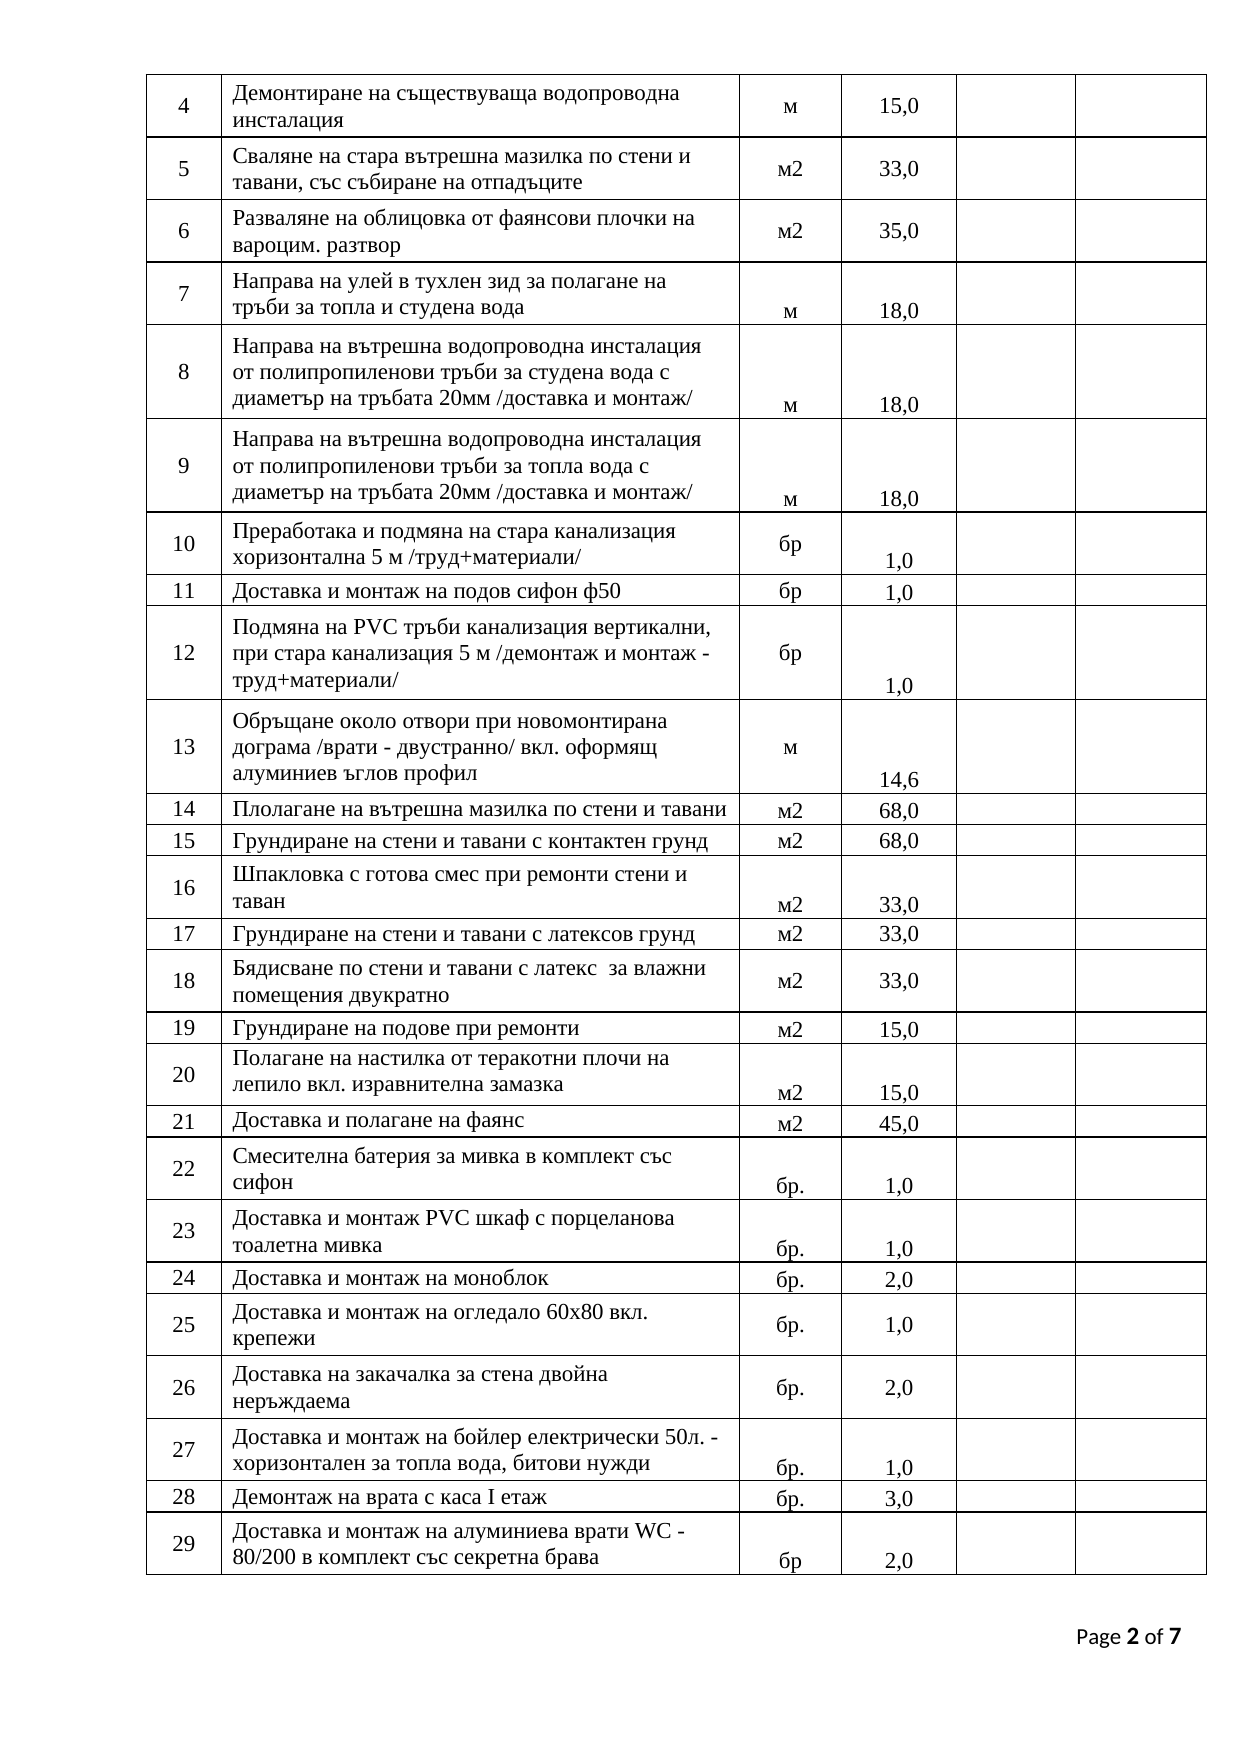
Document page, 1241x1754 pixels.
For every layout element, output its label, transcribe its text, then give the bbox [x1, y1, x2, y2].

table_cell 1,0 [842, 1294, 956, 1355]
table_cell [1076, 1263, 1206, 1293]
table_cell Демонтиране на съществуваща водопроводна инсталация [222, 75, 739, 136]
table_cell 3,0 [842, 1481, 956, 1511]
table_cell бр. [740, 1263, 841, 1293]
table_cell 1,0 [842, 606, 956, 699]
table_cell 8 [147, 325, 221, 418]
table_cell м2 [740, 794, 841, 824]
table_cell м2 [740, 1044, 841, 1105]
table_cell Направа на вътрешна водопроводна инсталация от полипропиленови тръби за топла вода с диаметър на тръбата 20мм /доставка и монтаж/ [222, 419, 739, 511]
table_cell 29 [147, 1513, 221, 1574]
table_cell Грундиране на стени и тавани с контактен грунд [222, 825, 739, 855]
table_cell бр [740, 575, 841, 605]
table_cell [957, 75, 1075, 136]
table_cell 7 [147, 263, 221, 324]
table_cell [957, 513, 1075, 574]
table_cell м2 [740, 138, 841, 199]
table_cell м2 [740, 856, 841, 918]
table_cell 1,0 [842, 513, 956, 574]
table_cell [1076, 263, 1206, 324]
table_cell 33,0 [842, 856, 956, 918]
table_cell Смесителна батерия за мивка в комплект със сифон [222, 1138, 739, 1199]
table_cell бр. [740, 1294, 841, 1355]
table_cell 11 [147, 575, 221, 605]
table_cell 33,0 [842, 919, 956, 949]
table_cell м2 [740, 825, 841, 855]
table_cell [957, 919, 1075, 949]
table_cell бр [740, 1513, 841, 1574]
table_cell [957, 1263, 1075, 1293]
table_cell м [740, 263, 841, 324]
table_cell 9 [147, 419, 221, 511]
table_cell Грундиране на стени и тавани с латексов грунд [222, 919, 739, 949]
table_cell м [740, 419, 841, 511]
table_cell [1076, 325, 1206, 418]
table_cell м [740, 75, 841, 136]
table_cell 18,0 [842, 263, 956, 324]
table_cell [1076, 513, 1206, 574]
table_cell 20 [147, 1044, 221, 1105]
table_cell [1076, 825, 1206, 855]
table_cell 15,0 [842, 1044, 956, 1105]
table_cell [1076, 1356, 1206, 1418]
table_cell 6 [147, 200, 221, 261]
table_cell [957, 1106, 1075, 1136]
table_cell 33,0 [842, 950, 956, 1011]
table_cell Доставка и монтаж на моноблок [222, 1263, 739, 1293]
table_cell 4 [147, 75, 221, 136]
table_cell Демонтаж на врата с каса I етаж [222, 1481, 739, 1511]
table_cell 15,0 [842, 1013, 956, 1043]
table_cell Подмяна на PVC тръби канализация вертикални, при стара канализация 5 м /демонтаж и монтаж - труд+материали/ [222, 606, 739, 699]
table_cell 14 [147, 794, 221, 824]
table_cell 35,0 [842, 200, 956, 261]
table_cell [957, 606, 1075, 699]
table_cell 25 [147, 1294, 221, 1355]
table_cell 1,0 [842, 1200, 956, 1261]
table_cell 19 [147, 1013, 221, 1043]
table_cell 5 [147, 138, 221, 199]
table_cell [1076, 575, 1206, 605]
table_cell 17 [147, 919, 221, 949]
table_cell Доставка и полагане на фаянс [222, 1106, 739, 1136]
table_cell 18,0 [842, 325, 956, 418]
table_cell м2 [740, 1106, 841, 1136]
table_cell [957, 138, 1075, 199]
table_cell бр [740, 606, 841, 699]
table_cell [1076, 1200, 1206, 1261]
table_cell 68,0 [842, 794, 956, 824]
table_cell [1076, 1138, 1206, 1199]
table_cell [957, 1419, 1075, 1480]
table_cell м [740, 325, 841, 418]
table_cell 68,0 [842, 825, 956, 855]
table_cell Плолагане на вътрешна мазилка по стени и тавани [222, 794, 739, 824]
table_cell Направа на вътрешна водопроводна инсталация от полипропиленови тръби за студена вода с диаметър на тръбата 20мм /доставка и монтаж/ [222, 325, 739, 418]
table_cell [957, 1013, 1075, 1043]
table_cell Доставка и монтаж на подов сифон ф50 [222, 575, 739, 605]
table_cell Полагане на настилка от теракотни плочи на лепило вкл. изравнителна замазка [222, 1044, 739, 1105]
table_cell [957, 1294, 1075, 1355]
table_cell [957, 1481, 1075, 1511]
table_cell [1076, 200, 1206, 261]
table_cell бр. [740, 1356, 841, 1418]
table_cell 2,0 [842, 1513, 956, 1574]
table_cell м2 [740, 1013, 841, 1043]
table_cell Разваляне на облицовка от фаянсови плочки на вароцим. разтвор [222, 200, 739, 261]
table_cell [957, 856, 1075, 918]
table_cell м2 [740, 200, 841, 261]
table_cell бр. [740, 1481, 841, 1511]
table_cell [1076, 138, 1206, 199]
table_cell [1076, 1013, 1206, 1043]
table_cell [1076, 1106, 1206, 1136]
table_cell 1,0 [842, 1419, 956, 1480]
table_cell [1076, 1044, 1206, 1105]
table_cell 23 [147, 1200, 221, 1261]
table_cell 1,0 [842, 575, 956, 605]
table_cell 26 [147, 1356, 221, 1418]
table_cell 10 [147, 513, 221, 574]
table_cell [957, 794, 1075, 824]
table_cell [957, 1513, 1075, 1574]
table_cell 28 [147, 1481, 221, 1511]
table_cell 21 [147, 1106, 221, 1136]
table_cell [957, 1138, 1075, 1199]
table_cell 27 [147, 1419, 221, 1480]
table_cell [1076, 700, 1206, 793]
table_cell [957, 1044, 1075, 1105]
table_cell 2,0 [842, 1356, 956, 1418]
table_cell Доставка и монтаж на алуминиева врати WC -80/200 в комплект със секретна брава [222, 1513, 739, 1574]
table_cell [1076, 75, 1206, 136]
table_cell [957, 1356, 1075, 1418]
table_cell бр. [740, 1138, 841, 1199]
table_cell [1076, 856, 1206, 918]
table_cell [1076, 919, 1206, 949]
table_cell [1076, 606, 1206, 699]
table_cell м2 [740, 919, 841, 949]
table_cell м2 [740, 950, 841, 1011]
table_cell 14,6 [842, 700, 956, 793]
table_cell бр [740, 513, 841, 574]
table_cell [1076, 794, 1206, 824]
table_cell 18,0 [842, 419, 956, 511]
table_cell [1076, 1513, 1206, 1574]
table_cell Доставка и монтаж на бойлер електрически 50л. - хоризонтален за топла вода, битови нужди [222, 1419, 739, 1480]
table_cell [957, 575, 1075, 605]
table_cell Направа на улей в тухлен зид за полагане на тръби за топла и студена вода [222, 263, 739, 324]
table_cell Шпакловка с готова смес при ремонти стени и таван [222, 856, 739, 918]
table_cell 2,0 [842, 1263, 956, 1293]
table_cell [1076, 1481, 1206, 1511]
table_cell 1,0 [842, 1138, 956, 1199]
table_cell [957, 1200, 1075, 1261]
table_cell Доставка и монтаж на огледало 60х80 вкл. крепежи [222, 1294, 739, 1355]
table_cell 15 [147, 825, 221, 855]
table_cell 16 [147, 856, 221, 918]
table_cell [957, 419, 1075, 511]
table_cell [1076, 950, 1206, 1011]
table_cell бр. [740, 1419, 841, 1480]
table_cell Обръщане около отвори при новомонтирана дограма /врати - двустранно/ вкл. оформящ алуминиев ъглов профил [222, 700, 739, 793]
table_cell 18 [147, 950, 221, 1011]
table_cell [1076, 1419, 1206, 1480]
table_cell [957, 263, 1075, 324]
table_cell 33,0 [842, 138, 956, 199]
table_cell [957, 950, 1075, 1011]
table_cell Преработака и подмяна на стара канализация хоризонтална 5 м /труд+материали/ [222, 513, 739, 574]
table_cell [1076, 1294, 1206, 1355]
table_cell бр. [740, 1200, 841, 1261]
table_cell Грундиране на подове при ремонти [222, 1013, 739, 1043]
table_cell 22 [147, 1138, 221, 1199]
table_cell Сваляне на стара вътрешна мазилка по стени и тавани, със събиране на отпадъците [222, 138, 739, 199]
table_cell Бядисване по стени и тавани с латекс за влажни помещения двукратно [222, 950, 739, 1011]
table_cell 24 [147, 1263, 221, 1293]
table_cell [957, 325, 1075, 418]
table_cell [957, 700, 1075, 793]
table_cell 13 [147, 700, 221, 793]
table_cell 45,0 [842, 1106, 956, 1136]
table_cell 15,0 [842, 75, 956, 136]
table_cell 12 [147, 606, 221, 699]
table_cell [1076, 419, 1206, 511]
table_cell м [740, 700, 841, 793]
table_cell Доставка на закачалка за стена двойна неръждаема [222, 1356, 739, 1418]
table_cell [957, 200, 1075, 261]
table_cell [957, 825, 1075, 855]
table_cell Доставка и монтаж PVC шкаф с порцеланова тоалетна мивка [222, 1200, 739, 1261]
